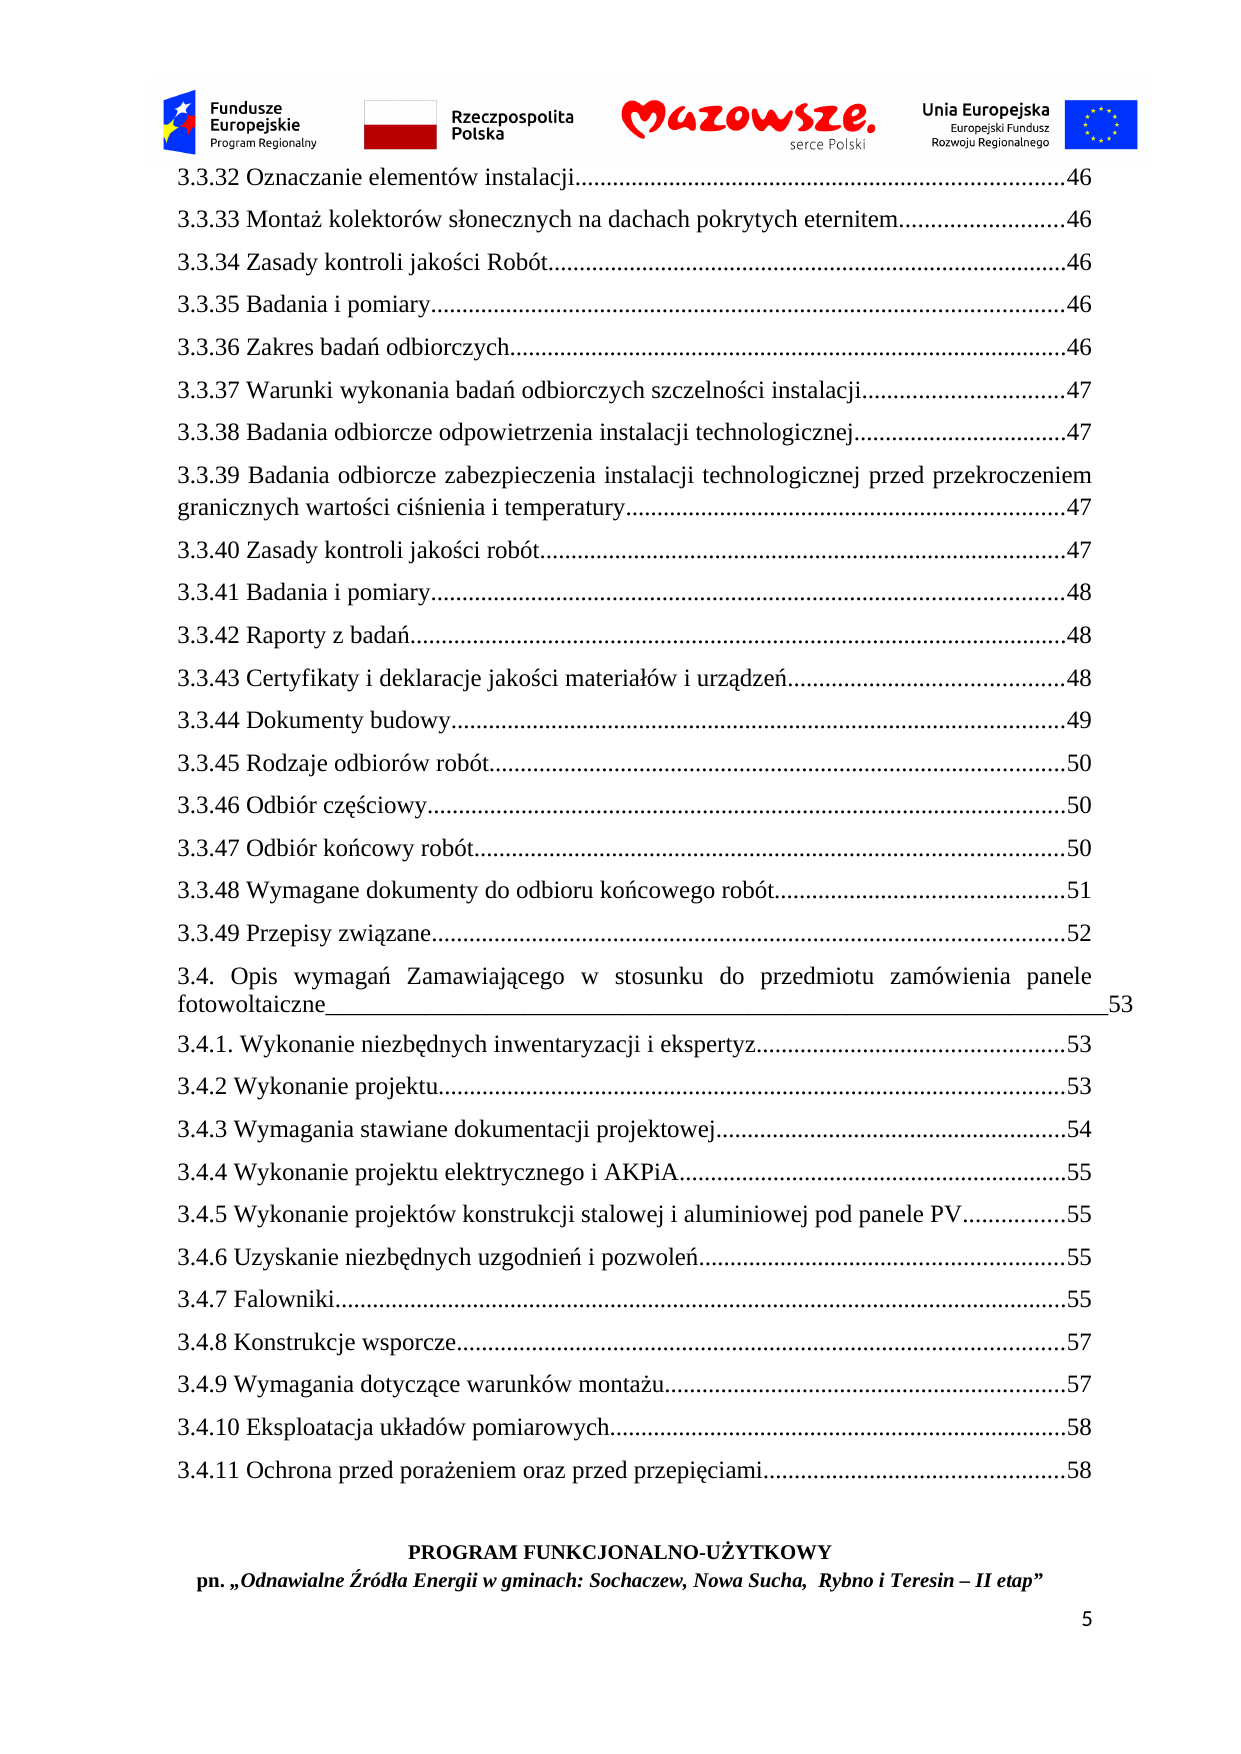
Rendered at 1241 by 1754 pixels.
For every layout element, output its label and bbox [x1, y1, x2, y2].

picture [147, 74, 1154, 171]
